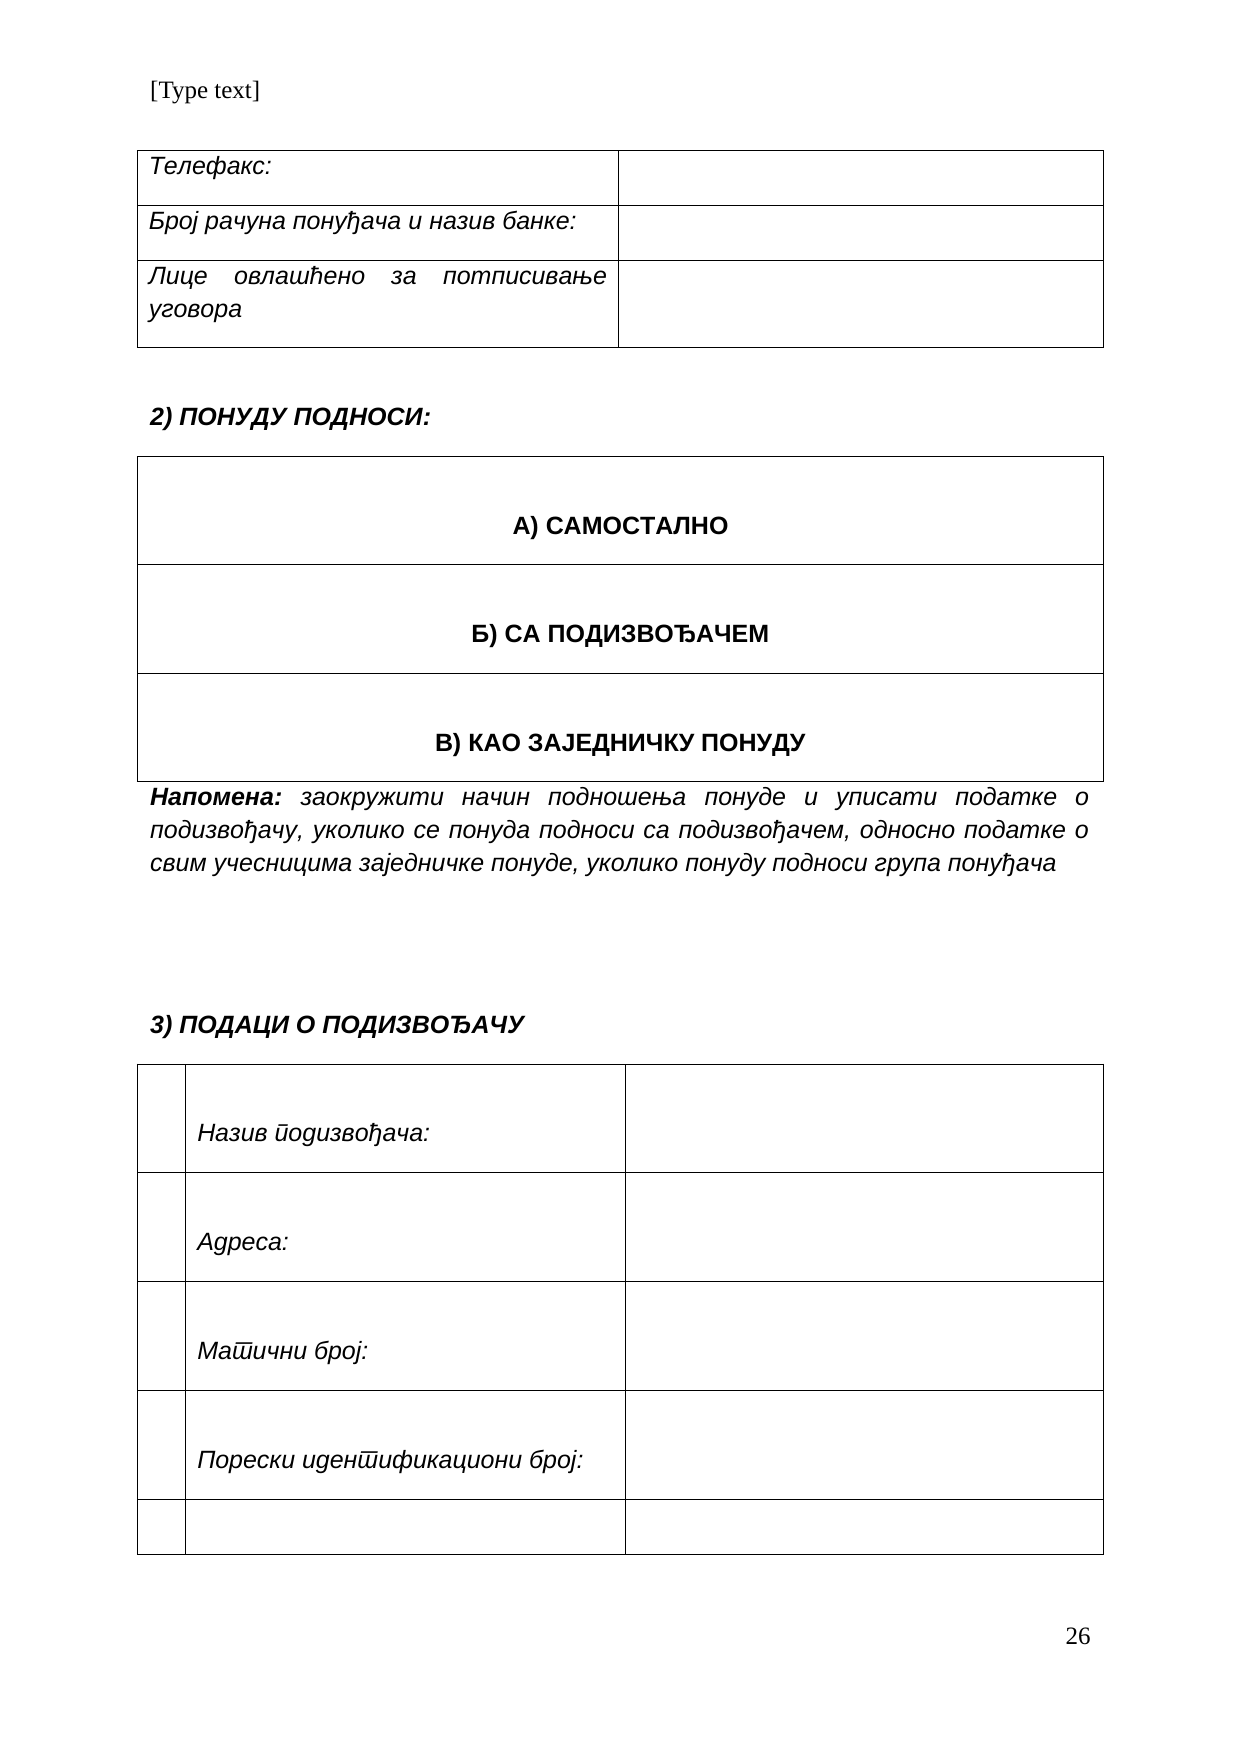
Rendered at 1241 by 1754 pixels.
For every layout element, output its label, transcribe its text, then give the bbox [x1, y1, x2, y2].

table_cell [619, 151, 1103, 205]
table_cell Порески идентификациони број: [186, 1391, 625, 1498]
table_cell [138, 1173, 185, 1281]
text Напомена: заокружити начин подношења понуде и уписати податке о подизвођачу, уколико се понуда подноси са подизвођачем, односно податке о свим учесницима заједничке понуде, уколико понуду подноси група понуђача [150, 782, 1090, 877]
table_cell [186, 1500, 625, 1553]
table_cell [626, 1173, 1103, 1281]
table_cell Телефакс: [138, 151, 618, 205]
table_cell Б) СА ПОДИЗВОЂАЧЕМ [138, 565, 1103, 673]
table_cell Лице овлашћено за потписивање уговора [138, 261, 618, 347]
text 2) ПОНУДУ ПОДНОСИ: [150, 402, 1090, 431]
table_cell [619, 261, 1103, 347]
table_header Назив подизвођача: [186, 1065, 625, 1172]
table_cell Адреса: [186, 1173, 625, 1281]
table_header А) САМОСТАЛНО [138, 457, 1103, 564]
table_cell [138, 1500, 185, 1553]
text 3) ПОДАЦИ О ПОДИЗВОЂАЧУ [150, 1010, 1090, 1038]
table_header [138, 1065, 185, 1172]
table_header [626, 1065, 1103, 1172]
table_cell [619, 206, 1103, 260]
table_cell [626, 1282, 1103, 1390]
table_cell Матични број: [186, 1282, 625, 1390]
table_cell В) КАО ЗАЈЕДНИЧКУ ПОНУДУ [138, 674, 1103, 781]
table_cell [138, 1282, 185, 1390]
table_cell Број рачуна понуђача и назив банке: [138, 206, 618, 260]
table_cell [626, 1500, 1103, 1553]
table_cell [626, 1391, 1103, 1498]
table_cell [138, 1391, 185, 1498]
